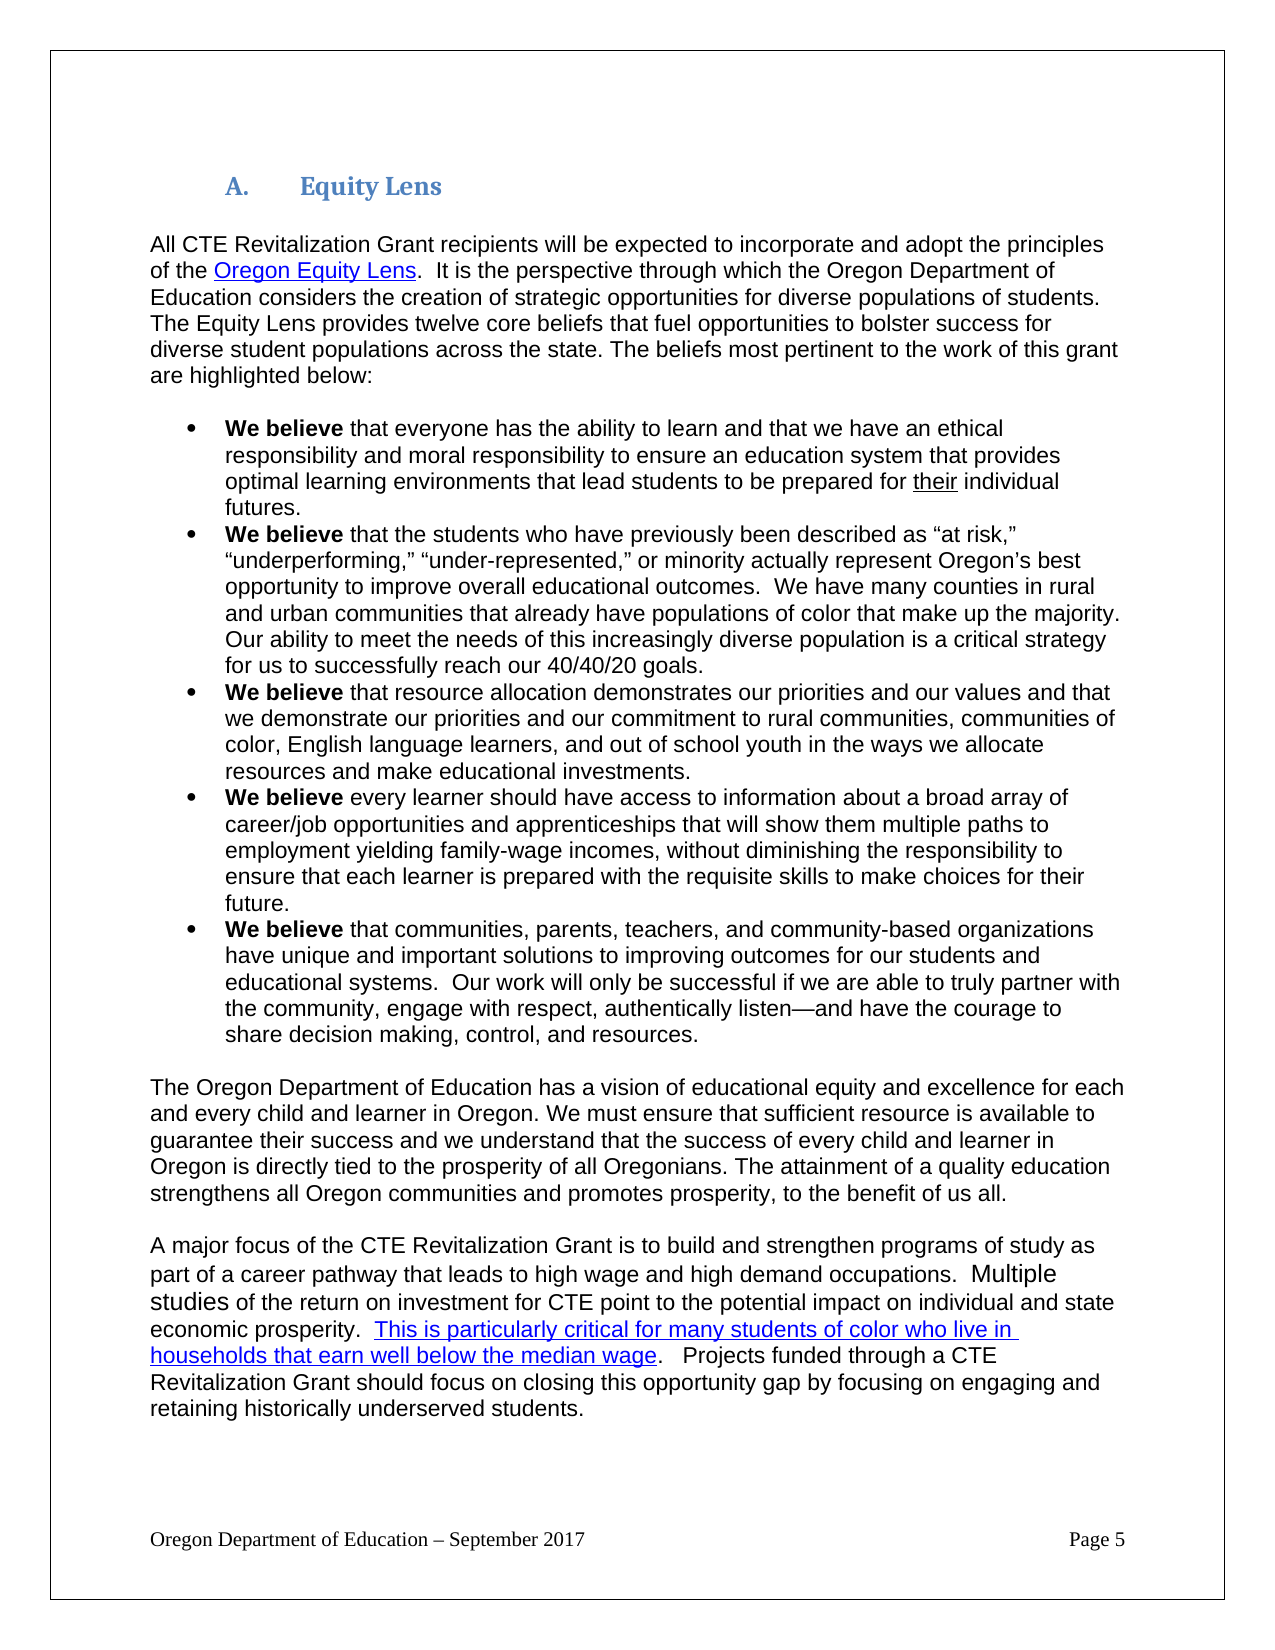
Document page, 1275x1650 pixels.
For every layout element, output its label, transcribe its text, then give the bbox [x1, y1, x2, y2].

list We believe every learner should have access to information about a broad array of career/job opportunities and apprenticeships that will show them multiple paths to employment yielding family-wage incomes, without diminishing the responsibility to ensure that each learner is prepared with the requisite skills to make choices for their future. [187, 784, 1125, 916]
list We believe that resource allocation demonstrates our priorities and our values and that we demonstrate our priorities and our commitment to rural communities, communities of color, English language learners, and out of school youth in the ways we allocate resources and make educational investments. [187, 679, 1125, 784]
list We believe that the students who have previously been described as “at risk,” “underperforming,” “under-represented,” or minority actually represent Oregon’s best opportunity to improve overall educational outcomes. We have many counties in rural and urban communities that already have populations of color that make up the majority. Our ability to meet the needs of this increasingly diverse population is a critical strategy for us to successfully reach our 40/40/20 goals. [187, 521, 1125, 679]
subtitle Equity Lens [225, 171, 1125, 202]
text All CTE Revitalization Grant recipients will be expected to incorporate and adopt the principles of the Oregon Equity Lens. It is the perspective through which the Oregon Department of Education considers the creation of strategic opportunities for diverse populations of students. The Equity Lens provides twelve core beliefs that fuel opportunities to bolster success for diverse student populations across the state. The beliefs most pertinent to the work of this grant are highlighted below: [150, 231, 1125, 389]
text The Oregon Department of Education has a vision of educational equity and excellence for each and every child and learner in Oregon. We must ensure that sufficient resource is available to guarantee their success and we understand that the success of every child and learner in Oregon is directly tied to the prosperity of all Oregonians. The attainment of a quality education strengthens all Oregon communities and promotes prosperity, to the benefit of us all. [150, 1074, 1125, 1206]
list We believe that communities, parents, teachers, and community-based organizations have unique and important solutions to improving outcomes for our students and educational systems. Our work will only be successful if we are able to truly partner with the community, engage with respect, authentically listen—and have the courage to share decision making, control, and resources. [187, 916, 1125, 1048]
list We believe that everyone has the ability to learn and that we have an ethical responsibility and moral responsibility to ensure an education system that provides optimal learning environments that lead students to be prepared for their individual futures. [187, 415, 1125, 521]
text A major focus of the CTE Revitalization Grant is to build and strengthen programs of study as part of a career pathway that leads to high wage and high demand occupations. Multiple studies of the return on investment for CTE point to the potential impact on individual and state economic prosperity. This is particularly critical for many students of color who live in households that earn well below the median wage. Projects funded through a CTE Revitalization Grant should focus on closing this opportunity gap by focusing on engaging and retaining historically underserved students. [150, 1232, 1125, 1421]
